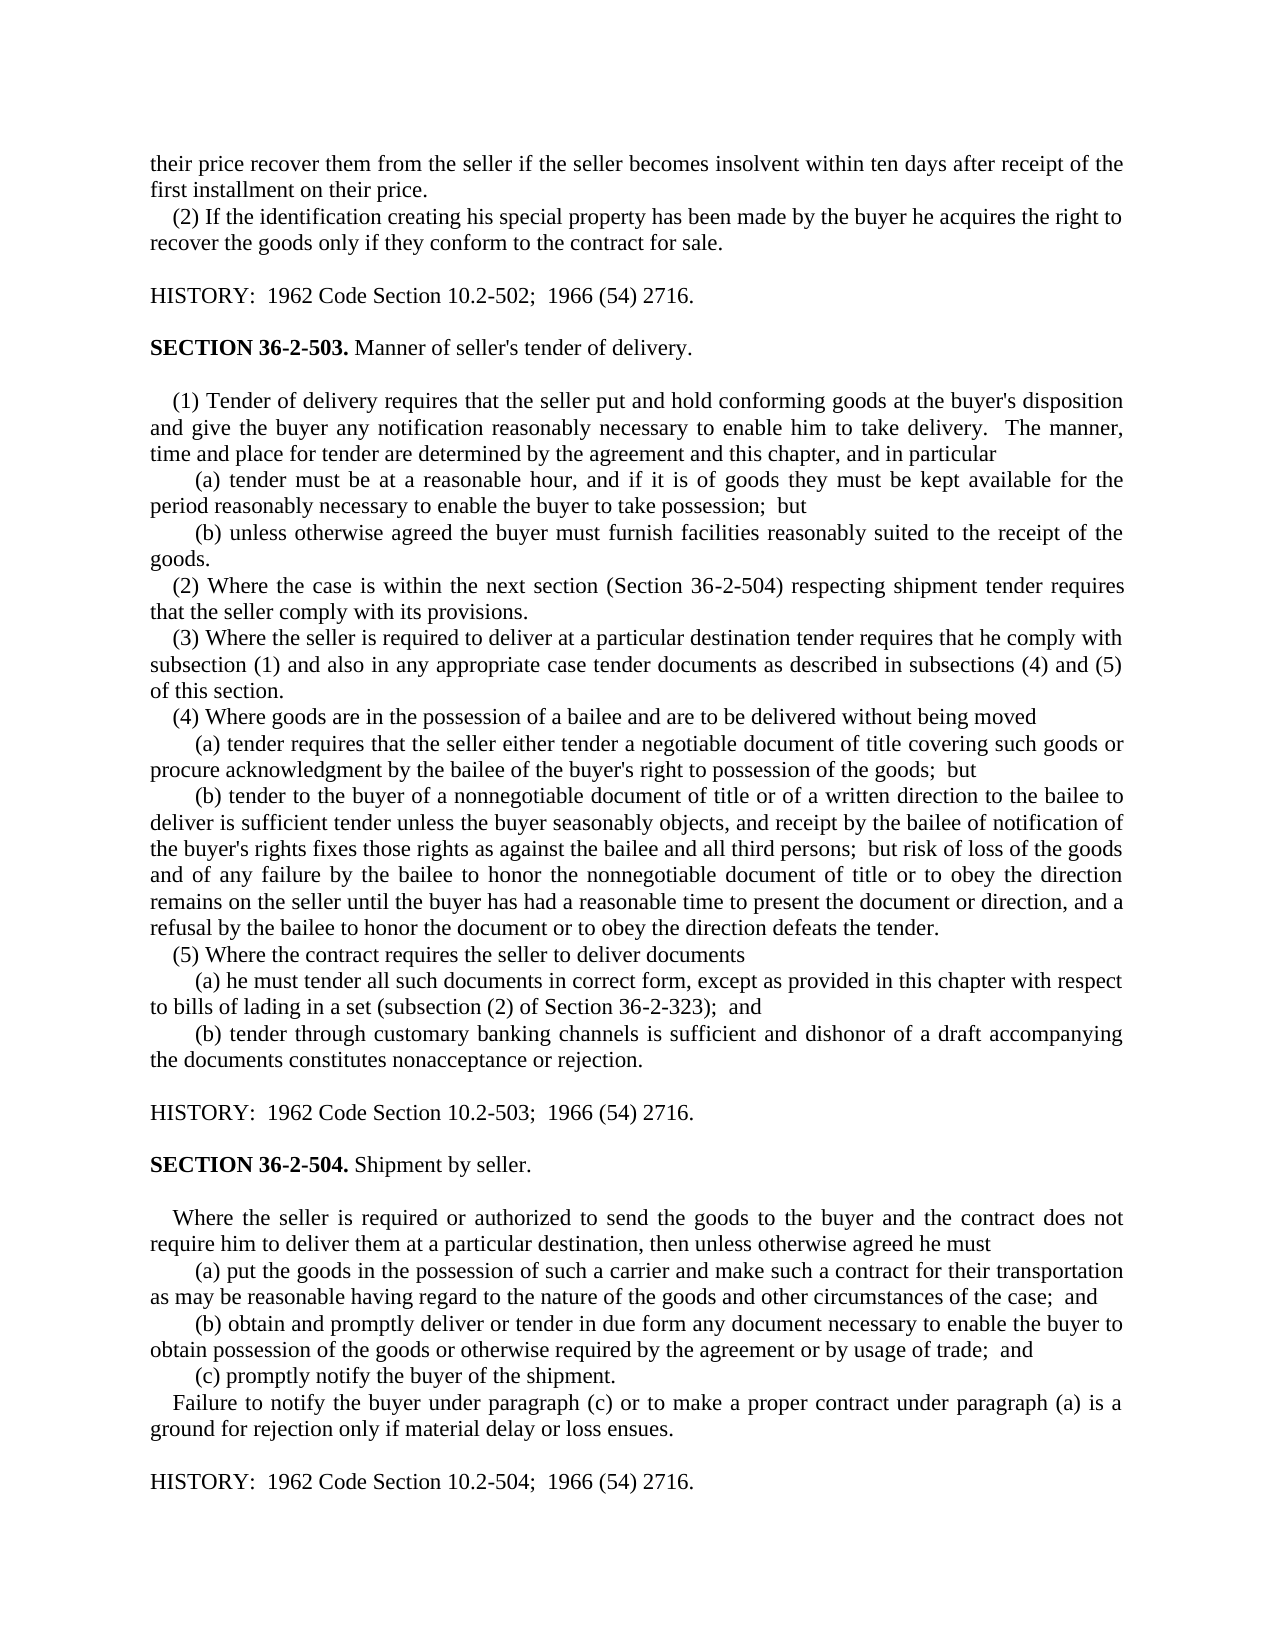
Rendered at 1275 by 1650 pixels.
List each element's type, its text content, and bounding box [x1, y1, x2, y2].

text (a) tender must be at a reasonable hour, and if it is of goods they must be kept available for the period reasonably necessary to enable the buyer to take possession; but [150, 466, 1125, 519]
text (1) Tender of delivery requires that the seller put and hold conforming goods at the buyer's disposition and give the buyer any notification reasonably necessary to enable him to take delivery. The manner, time and place for tender are determined by the agreement and this chapter, and in particular [150, 387, 1125, 466]
text SECTION 36-2-504. Shipment by seller. [150, 1151, 1125, 1178]
text HISTORY: 1962 Code Section 10.2-504; 1966 (54) 2716. [150, 1468, 1125, 1494]
text Where the seller is required or authorized to send the goods to the buyer and the contract does not require him to deliver them at a particular destination, then unless otherwise agreed he must [150, 1204, 1125, 1257]
text (c) promptly notify the buyer of the shipment. [150, 1362, 1125, 1389]
text (3) Where the seller is required to deliver at a particular destination tender requires that he comply with subsection (1) and also in any appropriate case tender documents as described in subsections (4) and (5) of this section. [150, 624, 1125, 703]
text (2) If the identification creating his special property has been made by the buyer he acquires the right to recover the goods only if they conform to the contract for sale. [150, 203, 1125, 255]
text (b) unless otherwise agreed the buyer must furnish facilities reasonably suited to the receipt of the goods. [150, 519, 1125, 572]
text HISTORY: 1962 Code Section 10.2-503; 1966 (54) 2716. [150, 1099, 1125, 1125]
text (a) put the goods in the possession of such a carrier and make such a contract for their transportation as may be reasonable having regard to the nature of the goods and other circumstances of the case; and [150, 1257, 1125, 1309]
text (b) obtain and promptly deliver or tender in due form any document necessary to enable the buyer to obtain possession of the goods or otherwise required by the agreement or by usage of trade; and [150, 1309, 1125, 1362]
text SECTION 36-2-503. Manner of seller's tender of delivery. [150, 334, 1125, 361]
text HISTORY: 1962 Code Section 10.2-502; 1966 (54) 2716. [150, 282, 1125, 308]
text (4) Where goods are in the possession of a bailee and are to be delivered without being moved [150, 703, 1125, 730]
text (b) tender through customary banking channels is sufficient and dishonor of a draft accompanying the documents constitutes nonacceptance or rejection. [150, 1020, 1125, 1072]
text (a) tender requires that the seller either tender a negotiable document of title covering such goods or procure acknowledgment by the bailee of the buyer's right to possession of the goods; but [150, 730, 1125, 782]
text (5) Where the contract requires the seller to deliver documents [150, 941, 1125, 967]
text (b) tender to the buyer of a nonnegotiable document of title or of a written direction to the bailee to deliver is sufficient tender unless the buyer seasonably objects, and receipt by the bailee of notification of the buyer's rights fixes those rights as against the bailee and all third persons; but risk of loss of the goods and of any failure by the bailee to honor the nonnegotiable document of title or to obey the direction remains on the seller until the buyer has had a reasonable time to present the document or direction, and a refusal by the bailee to honor the document or to obey the direction defeats the tender. [150, 782, 1125, 941]
text Failure to notify the buyer under paragraph (c) or to make a proper contract under paragraph (a) is a ground for rejection only if material delay or loss ensues. [150, 1389, 1125, 1441]
text (a) he must tender all such documents in correct form, except as provided in this chapter with respect to bills of lading in a set (subsection (2) of Section 36-2-323); and [150, 967, 1125, 1020]
text (2) Where the case is within the next section (Section 36-2-504) respecting shipment tender requires that the seller comply with its provisions. [150, 572, 1125, 624]
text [150, 150, 1125, 203]
